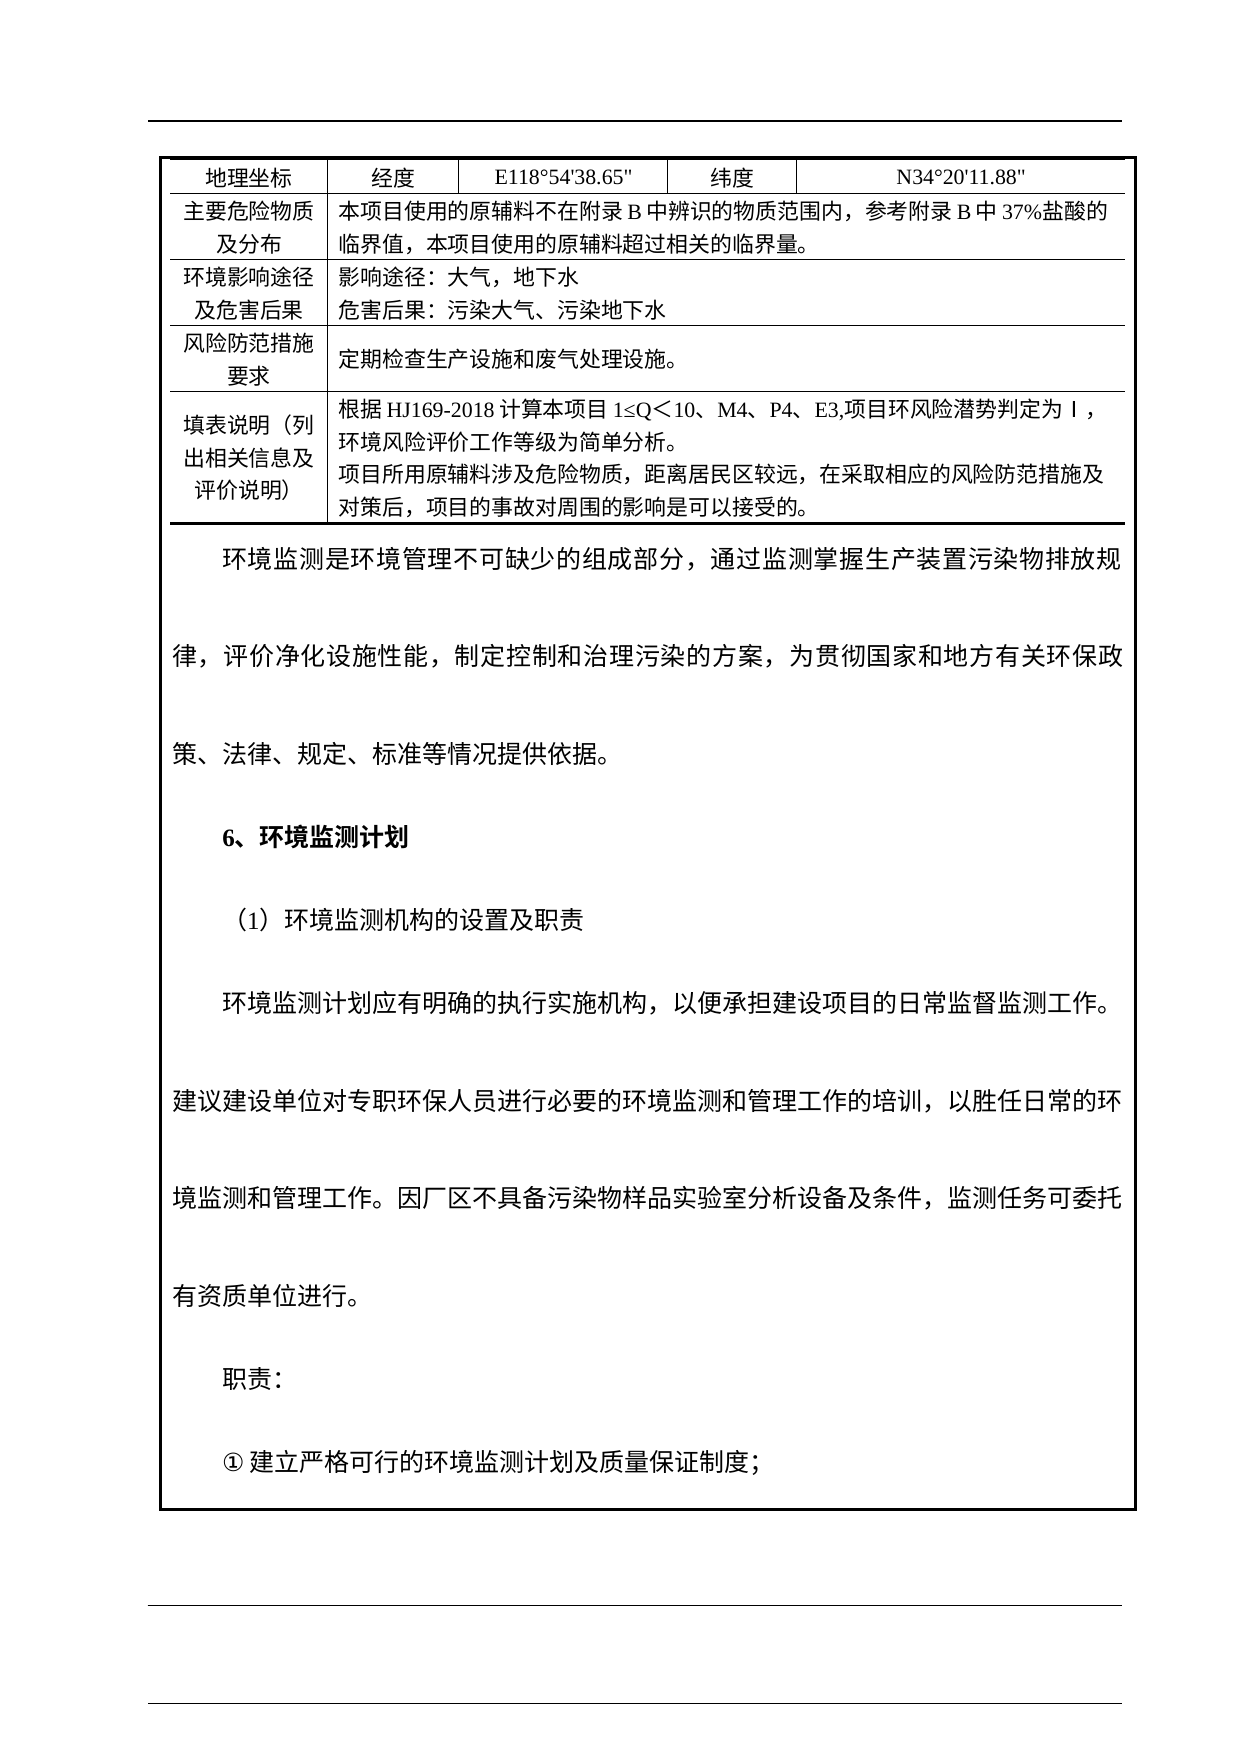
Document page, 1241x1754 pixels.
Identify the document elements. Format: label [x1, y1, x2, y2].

table_header [162, 159, 1134, 1507]
